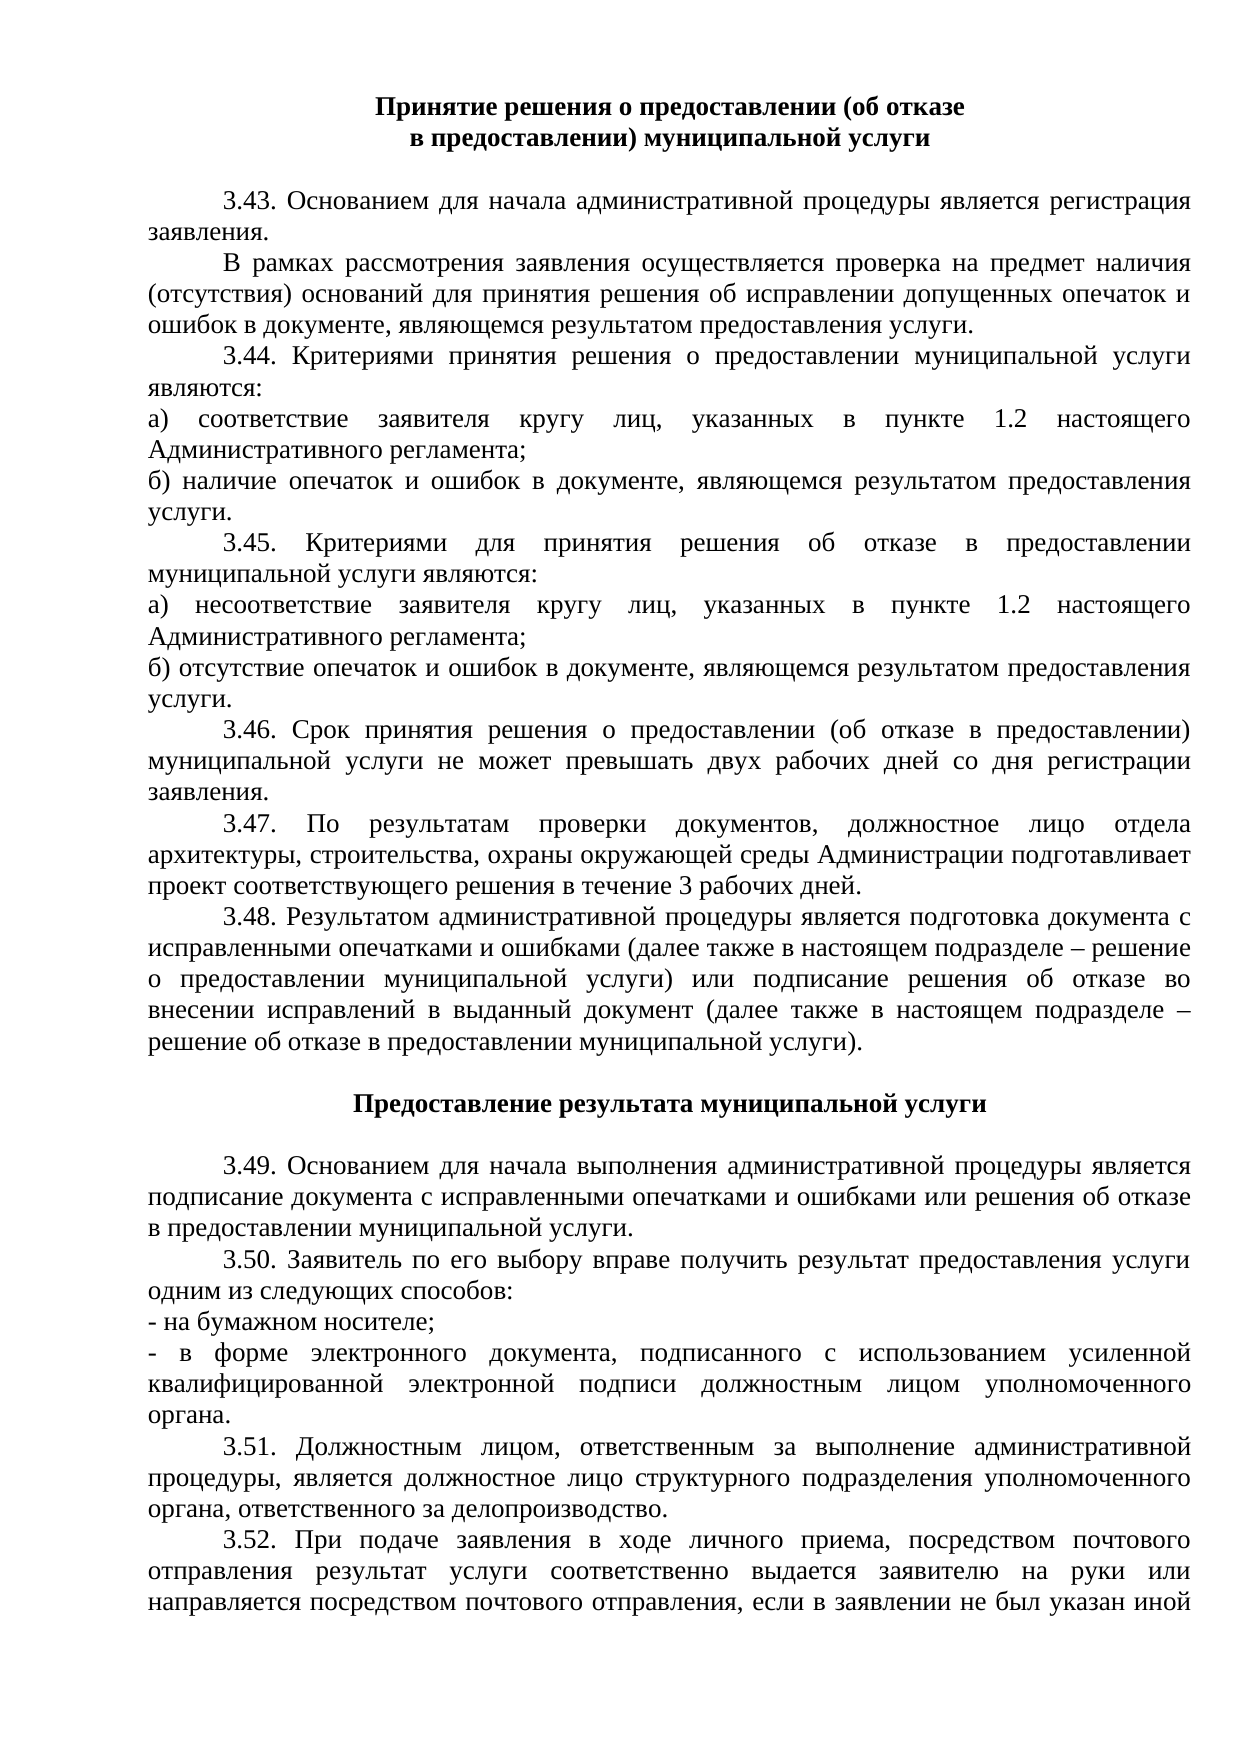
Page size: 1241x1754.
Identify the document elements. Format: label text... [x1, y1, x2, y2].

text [148, 1523, 1192, 1616]
text 3.47. По результатам проверки документов, должностное лицо отдела архитектуры, строительства, охраны окружающей среды Администрации подготавливает проект соответствующего решения в течение 3 рабочих дней. [148, 807, 1192, 900]
text Предоставление результата муниципальной услуги [148, 1087, 1192, 1118]
text - в форме электронного документа, подписанного с использованием усиленной квалифицированной электронной подписи должностным лицом уполномоченного органа. [148, 1336, 1192, 1429]
text 3.45. Критериями для принятия решения об отказе в предоставлении муниципальной услуги являются: [148, 526, 1192, 589]
text а) соответствие заявителя кругу лиц, указанных в пункте 1.2 настоящего Административного регламента; [148, 402, 1192, 464]
text 3.46. Срок принятия решения о предоставлении (об отказе в предоставлении) муниципальной услуги не может превышать двух рабочих дней со дня регистрации заявления. [148, 713, 1192, 807]
text Принятие решения о предоставлении (об отказе [148, 90, 1192, 121]
text 3.48. Результатом административной процедуры является подготовка документа с исправленными опечатками и ошибками (далее также в настоящем подразделе – решение о предоставлении муниципальной услуги) или подписание решения об отказе во внесении исправлений в выданный документ (далее также в настоящем подразделе – решение об отказе в предоставлении муниципальной услуги). [148, 900, 1192, 1056]
text - на бумажном носителе; [148, 1305, 1192, 1336]
text в предоставлении) муниципальной услуги [148, 121, 1192, 153]
text 3.51. Должностным лицом, ответственным за выполнение административной процедуры, является должностное лицо структурного подразделения уполномоченного органа, ответственного за делопроизводство. [148, 1429, 1192, 1523]
text 3.43. Основанием для начала административной процедуры является регистрация заявления. [148, 184, 1192, 246]
text В рамках рассмотрения заявления осуществляется проверка на предмет наличия (отсутствия) оснований для принятия решения об исправлении допущенных опечаток и ошибок в документе, являющемся результатом предоставления услуги. [148, 246, 1192, 339]
text б) наличие опечаток и ошибок в документе, являющемся результатом предоставления услуги. [148, 464, 1192, 526]
text 3.44. Критериями принятия решения о предоставлении муниципальной услуги являются: [148, 339, 1192, 402]
text 3.50. Заявитель по его выбору вправе получить результат предоставления услуги одним из следующих способов: [148, 1243, 1192, 1305]
text 3.49. Основанием для начала выполнения административной процедуры является подписание документа с исправленными опечатками и ошибками или решения об отказе в предоставлении муниципальной услуги. [148, 1149, 1192, 1243]
text а) несоответствие заявителя кругу лиц, указанных в пункте 1.2 настоящего Административного регламента; [148, 589, 1192, 651]
text б) отсутствие опечаток и ошибок в документе, являющемся результатом предоставления услуги. [148, 651, 1192, 713]
